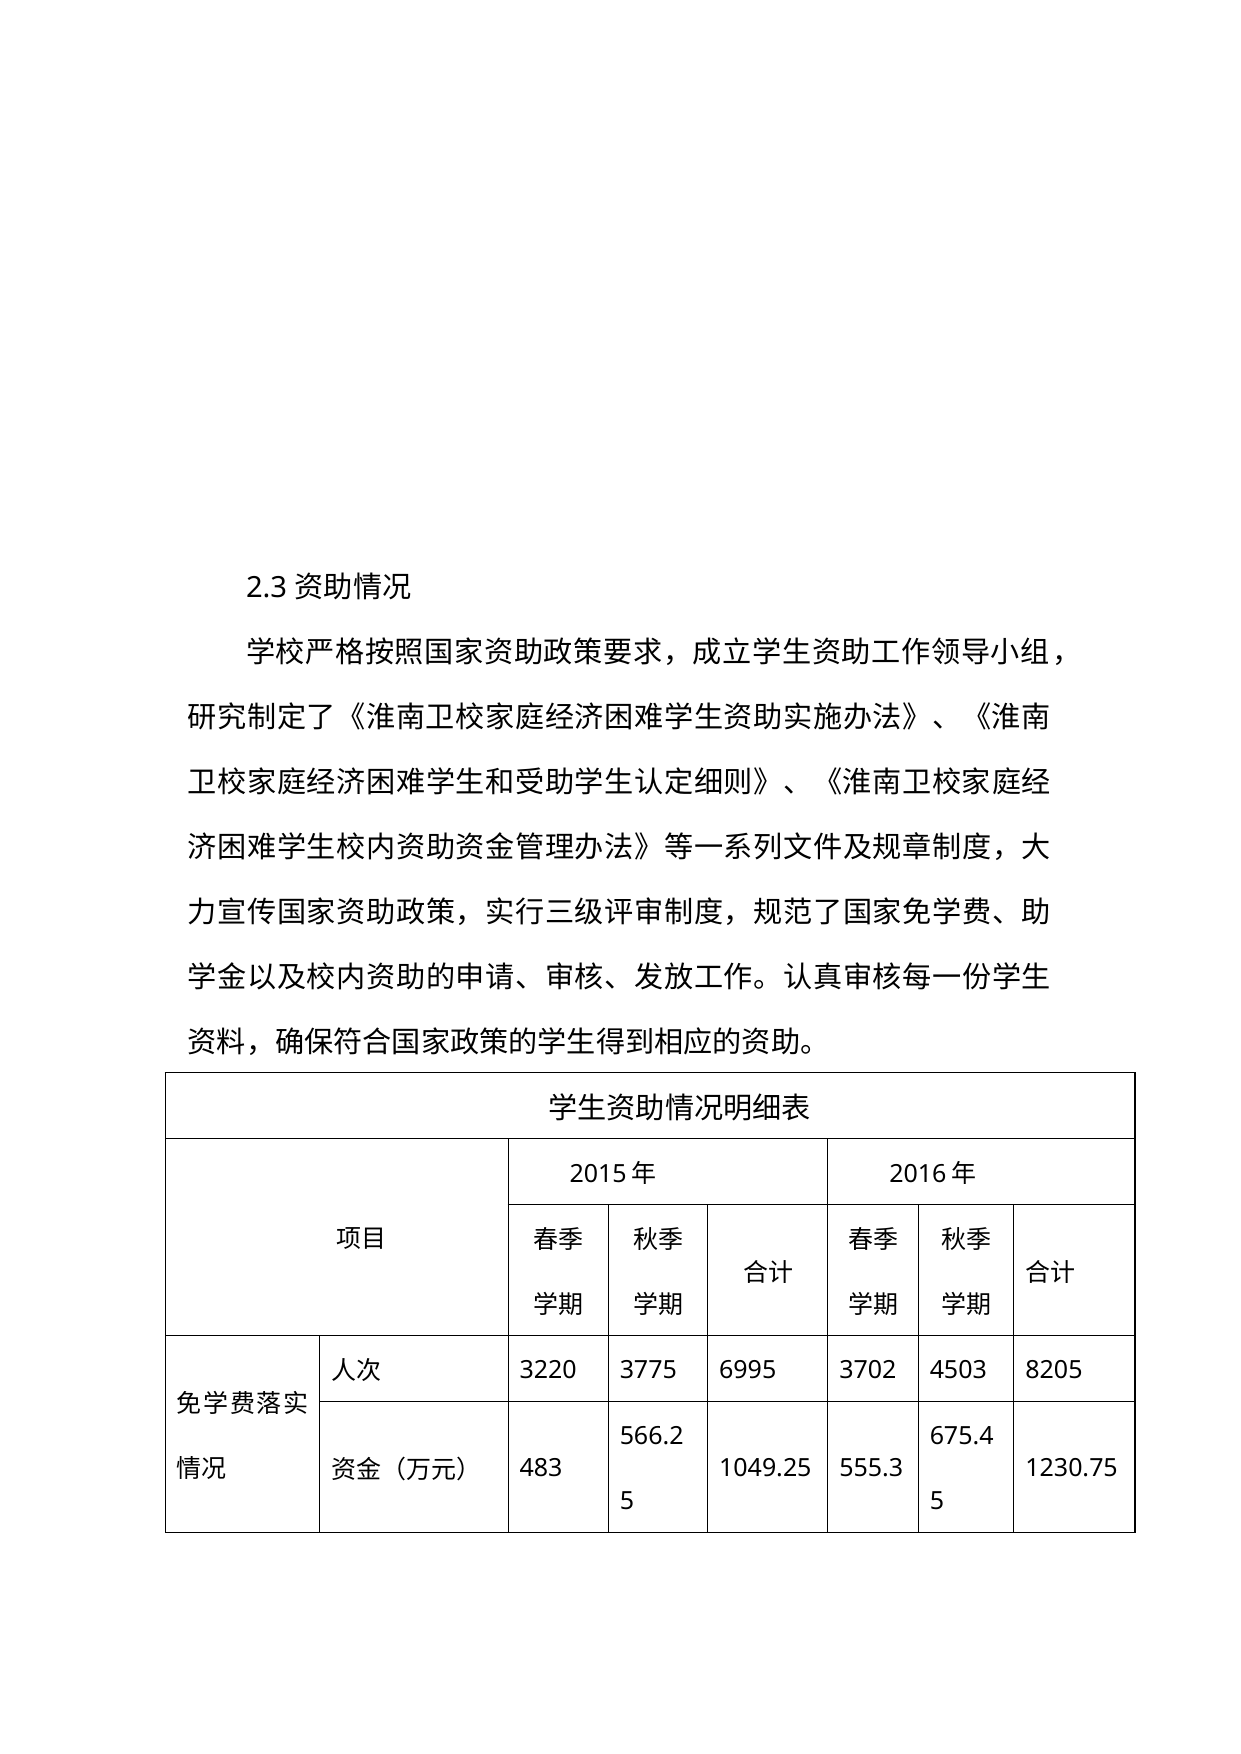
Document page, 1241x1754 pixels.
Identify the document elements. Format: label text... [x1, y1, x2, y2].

table_cell 免学费落实情况 [166, 1336, 319, 1532]
table_cell 春季 学期 [828, 1205, 918, 1335]
table_cell 6995 [708, 1336, 827, 1401]
table_cell 3702 [828, 1336, 918, 1401]
table_cell 春季 学期 [509, 1205, 608, 1335]
text 学校严格按照国家资助政策要求，成立学生资助工作领导小组，研究制定了《淮南卫校家庭经济困难学生资助实施办法》、《淮南卫校家庭经济困难学生和受助学生认定细则》、《淮南卫校家庭经济困难学生校内资助资金管理办法》等一系列文件及规章制度，大力宣传国家资助政策，实行三级评审制度，规范了国家免学费、助学金以及校内资助的申请、审核、发放工作。认真审核每一份学生资料，确保符合国家政策的学生得到相应的资助。 [187, 617, 1053, 1072]
table_cell 1049.25 [708, 1402, 827, 1532]
table_cell 4503 [919, 1336, 1013, 1401]
table_cell 合计 [708, 1205, 827, 1335]
table_cell 3775 [609, 1336, 707, 1401]
table_cell 483 [509, 1402, 608, 1532]
table_header 学生资助情况明细表 [166, 1073, 1134, 1138]
table_cell 人次 [320, 1336, 508, 1401]
table_cell 1230.75 [1014, 1402, 1134, 1532]
table_cell 3220 [509, 1336, 608, 1401]
table_cell 566.25 [609, 1402, 707, 1532]
table_cell 8205 [1014, 1336, 1134, 1401]
table_cell 675.45 [919, 1402, 1013, 1532]
table_cell 资金（万元） [320, 1402, 508, 1532]
table_cell 555.3 [828, 1402, 918, 1532]
table_cell 2015年 [509, 1139, 827, 1204]
table_cell 秋季 学期 [609, 1205, 707, 1335]
table_cell 项目 [166, 1139, 508, 1335]
table_cell 秋季 学期 [919, 1205, 1013, 1335]
table_cell 2016年 [828, 1139, 1134, 1204]
text 2.3 资助情况 [187, 552, 1053, 617]
table_cell 合计 [1014, 1205, 1134, 1335]
